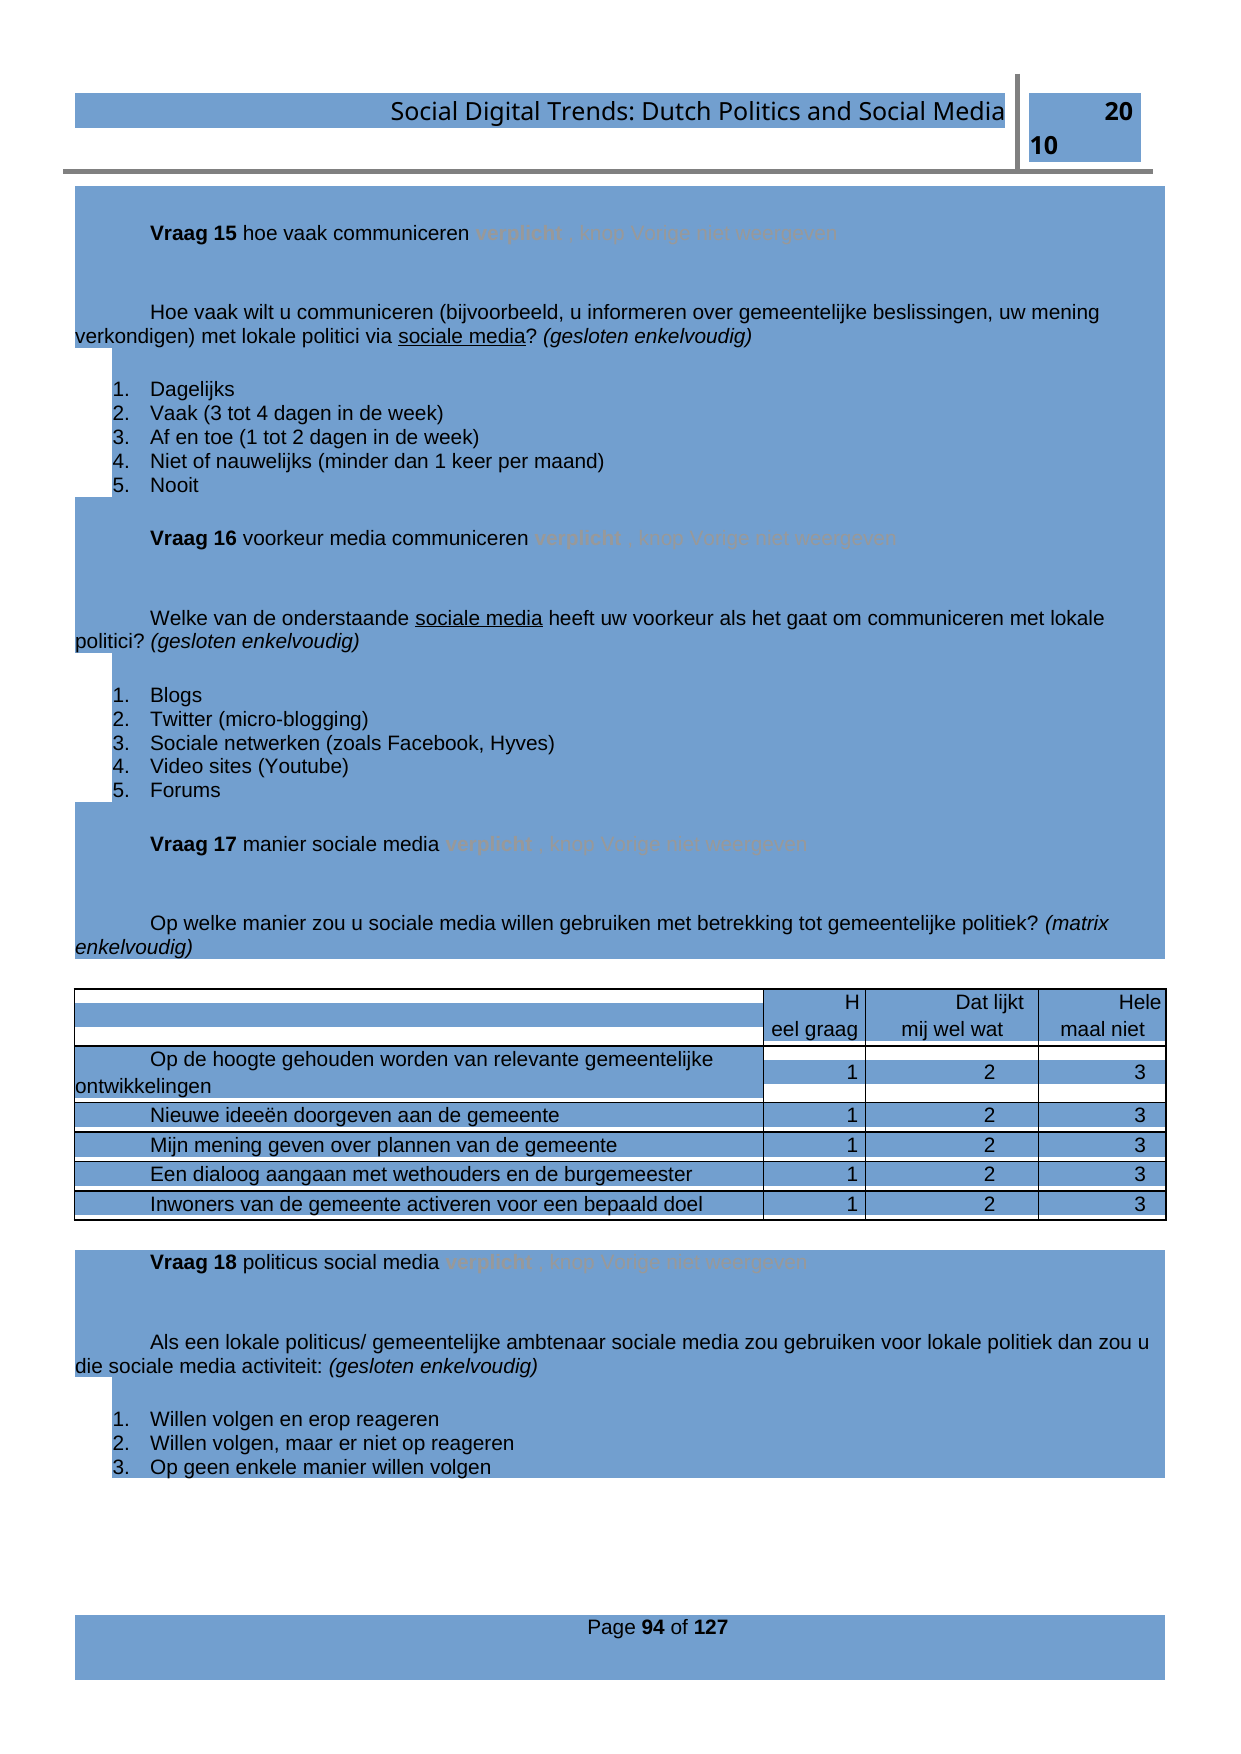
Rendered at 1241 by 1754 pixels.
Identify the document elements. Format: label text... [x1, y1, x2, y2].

list Sociale netwerken (zoals Facebook, Hyves) [112, 730, 1165, 754]
table_cell 1 [764, 1084, 865, 1102]
list Forums [112, 778, 1165, 802]
table_header [75, 990, 763, 1003]
list Willen volgen, maar er niet op reageren [112, 1431, 1165, 1454]
text Vraag 15 hoe vaak communiceren verplicht , knop Vorige niet weergeven [75, 220, 1165, 271]
table_cell 3 [1039, 1047, 1165, 1060]
text Op welke manier zou u sociale media willen gebruiken met betrekking tot gemeentelijke politiek? (matrix enkelvoudig) [75, 911, 1165, 959]
text Welke van de onderstaande sociale media heeft uw voorkeur als het gaat om communiceren met lokale politici? (gesloten enkelvoudig) [75, 605, 1165, 653]
list Nooit [112, 473, 1165, 497]
list Niet of nauwelijks (minder dan 1 keer per maand) [112, 449, 1165, 473]
list Twitter (micro-blogging) [112, 706, 1165, 730]
table_cell 2 [866, 1084, 1038, 1102]
text Als een lokale politicus/ gemeentelijke ambtenaar sociale media zou gebruiken voor lokale politiek dan zou u die sociale media activiteit: (gesloten enkelvoudig) [75, 1329, 1165, 1377]
list Op geen enkele manier willen volgen [112, 1454, 1165, 1478]
table_cell 3 [1039, 1084, 1165, 1102]
list Af en toe (1 tot 2 dagen in de week) [112, 425, 1165, 449]
list Vaak (3 tot 4 dagen in de week) [112, 401, 1165, 425]
table_cell 2 [866, 1047, 1038, 1060]
text Vraag 17 manier sociale media verplicht , knop Vorige niet weergeven [75, 831, 1165, 882]
text Hoe vaak wilt u communiceren (bijvoorbeeld, u informeren over gemeentelijke beslissingen, uw mening verkondigen) met lokale politici via sociale media? (gesloten enkelvoudig) [75, 300, 1165, 348]
table_header [75, 1027, 763, 1045]
text Vraag 16 voorkeur media communiceren verplicht , knop Vorige niet weergeven [75, 526, 1165, 576]
list Dagelijks [112, 377, 1165, 401]
table_cell 1 [764, 1047, 865, 1060]
text Vraag 18 politicus social media verplicht , knop Vorige niet weergeven [75, 1250, 1165, 1300]
list Blogs [112, 682, 1165, 706]
list Willen volgen en erop reageren [112, 1407, 1165, 1431]
list Video sites (Youtube) [112, 754, 1165, 778]
